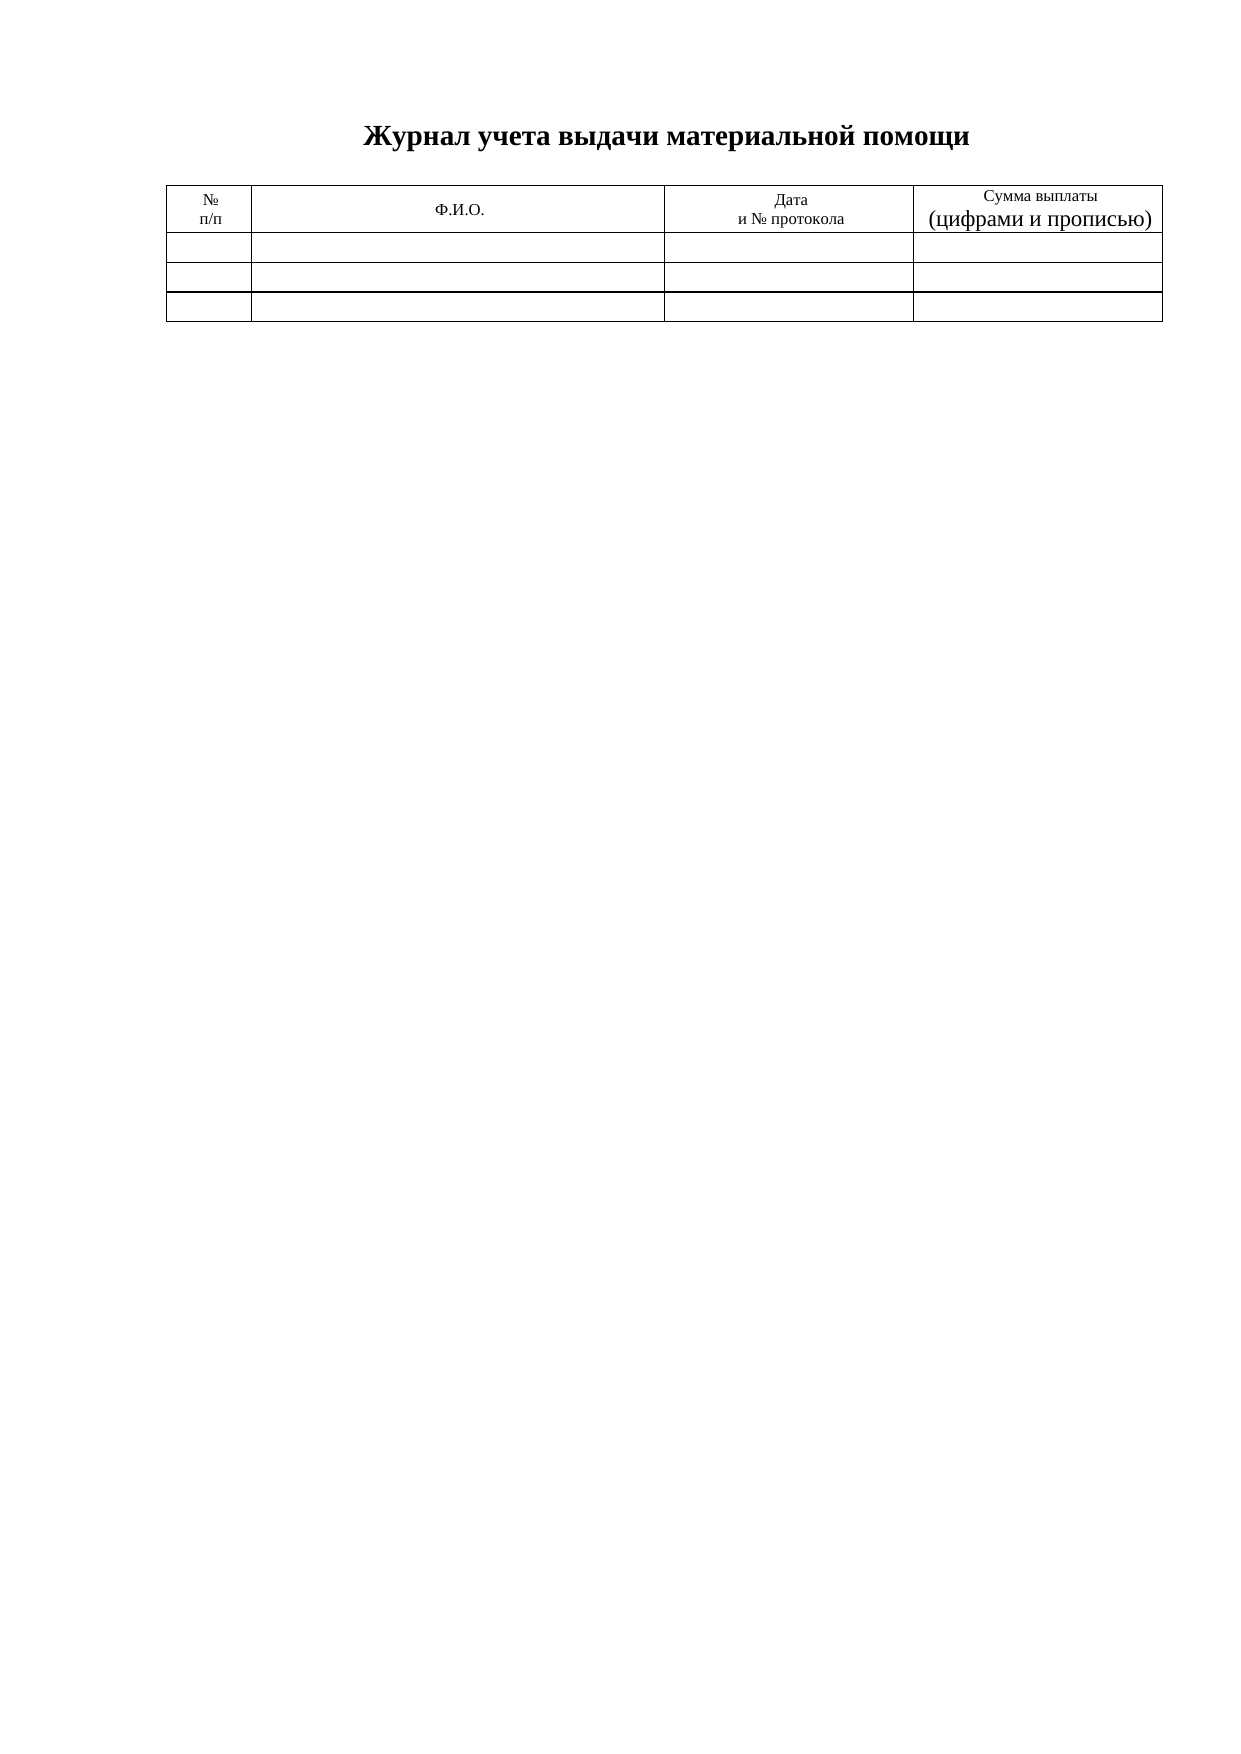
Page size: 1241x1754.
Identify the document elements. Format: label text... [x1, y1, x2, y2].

table_cell [167, 233, 251, 262]
table_header Дата и № протокола [665, 186, 913, 232]
table_cell [914, 293, 1162, 321]
table_cell [252, 263, 664, 291]
table_cell [167, 293, 251, 321]
table_cell [252, 293, 664, 321]
table_cell [665, 263, 913, 291]
table_cell [252, 233, 664, 262]
text Журнал учета выдачи материальной помощи [177, 118, 1156, 152]
table_cell [665, 233, 913, 262]
table_cell [914, 233, 1162, 262]
table_header Сумма выплаты (цифрами и прописью) [914, 186, 1162, 232]
table_header Ф.И.О. [252, 186, 664, 232]
table_cell [665, 293, 913, 321]
table_header № п/п [167, 186, 251, 232]
table_cell [914, 263, 1162, 291]
table_cell [167, 263, 251, 291]
